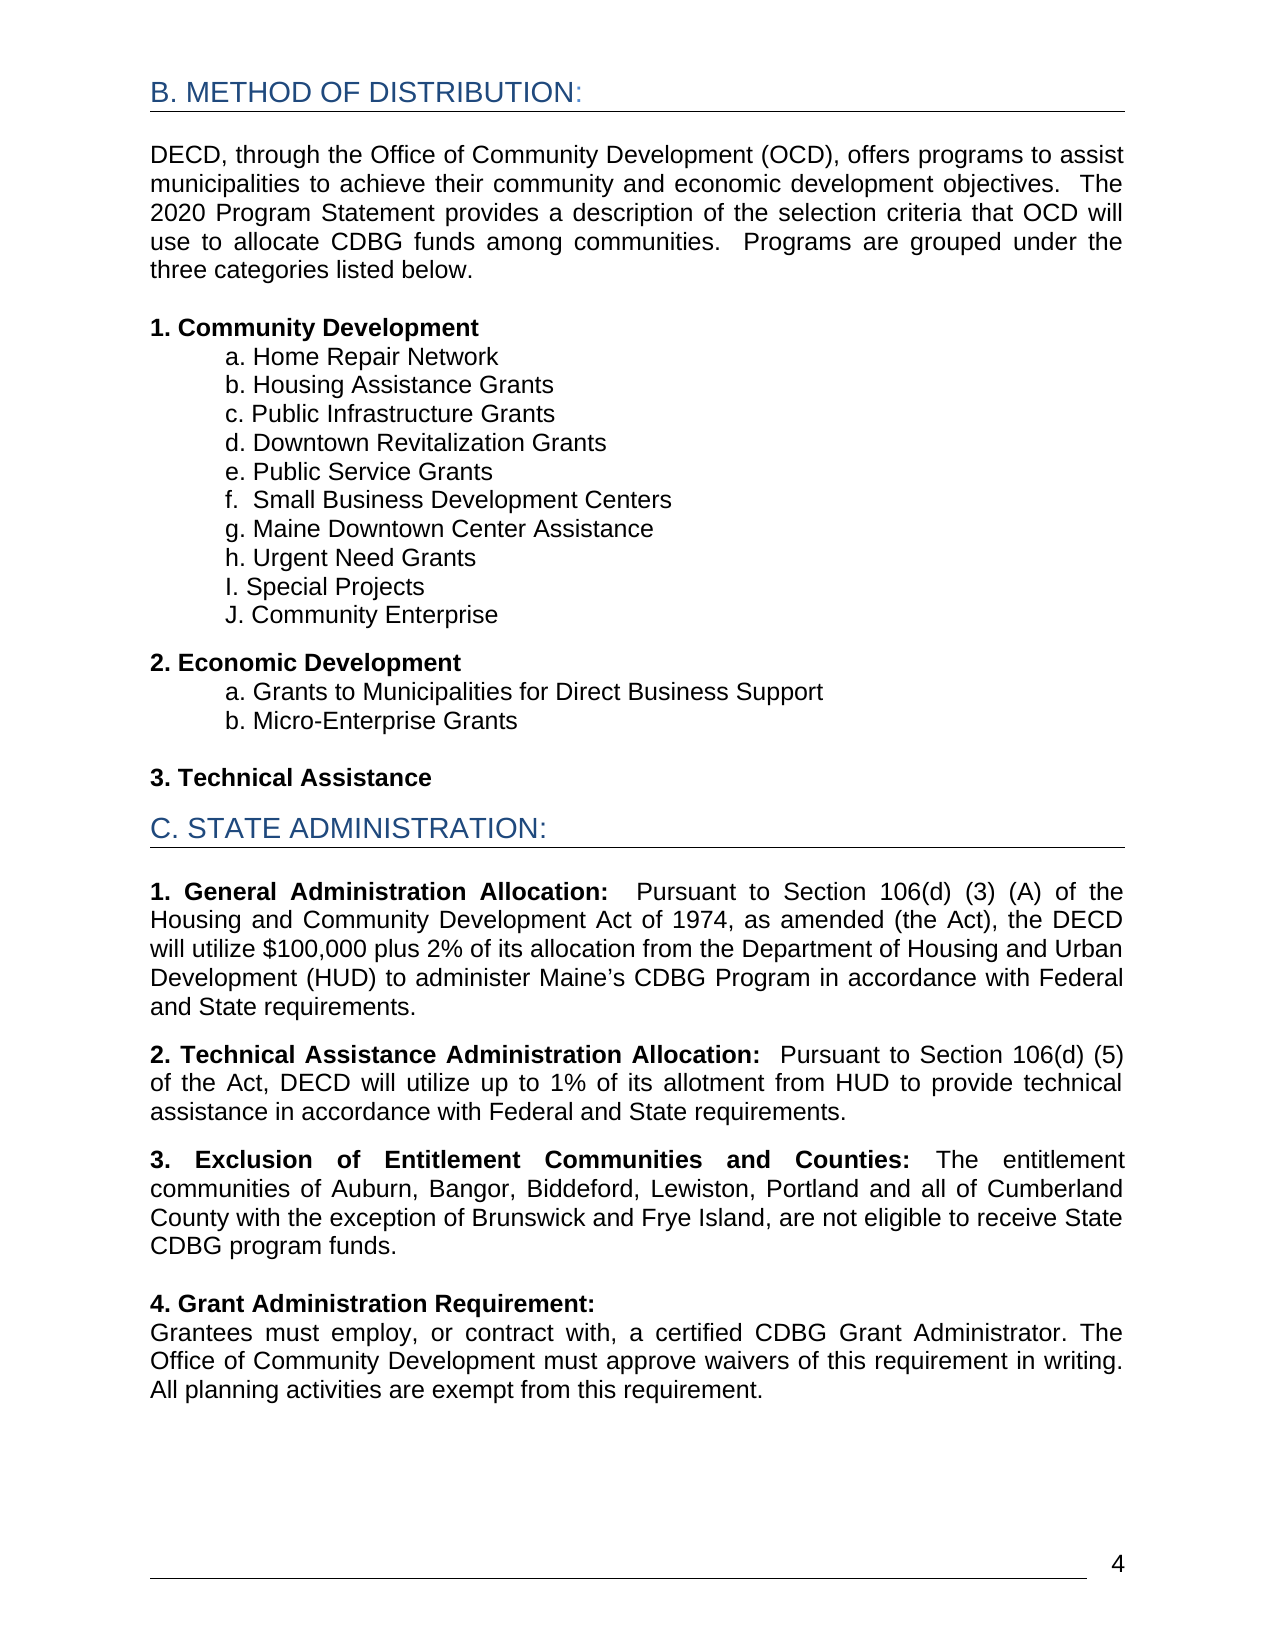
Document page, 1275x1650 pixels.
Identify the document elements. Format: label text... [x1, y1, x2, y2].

text 1. General Administration Allocation: Pursuant to Section 106(d) (3) (A) of the Housing and Community Development Act of 1974, as amended (the Act), the DECD will utilize $100,000 plus 2% of its allocation from the Department of Housing and Urban Development (HUD) to administer Maine’s CDBG Program in accordance with Federal and State requirements. [150, 877, 1125, 1020]
text 2. Economic Development [150, 648, 1125, 677]
text 1. Community Development [150, 313, 1125, 342]
text b. Micro-Enterprise Grants [150, 706, 1125, 734]
text I. Special Projects [150, 572, 1125, 600]
text c. Public Infrastructure Grants [150, 399, 1125, 428]
text 3. Technical Assistance [150, 763, 1125, 792]
text h. Urgent Need Grants [150, 543, 1125, 572]
text a. Home Repair Network [225, 342, 1125, 370]
text Grantees must employ, or contract with, a certified CDBG Grant Administrator. The Office of Community Development must approve waivers of this requirement in writing. All planning activities are exempt from this requirement. [150, 1317, 1125, 1404]
text g. Maine Downtown Center Assistance [150, 514, 1125, 543]
text a. Grants to Municipalities for Direct Business Support [150, 677, 1125, 706]
text b. Housing Assistance Grants [150, 370, 1125, 399]
subtitle C. STATE ADMINISTRATION: [150, 811, 1125, 847]
subtitle B. METHOD OF DISTRIBUTION: [150, 75, 1125, 111]
text d. Downtown Revitalization Grants [150, 428, 1125, 457]
text J. Community Enterprise [150, 600, 1125, 629]
text e. Public Service Grants [150, 457, 1125, 485]
text 2. Technical Assistance Administration Allocation: Pursuant to Section 106(d) (5) of the Act, DECD will utilize up to 1% of its allotment from HUD to provide technical assistance in accordance with Federal and State requirements. [150, 1039, 1125, 1126]
text f. Small Business Development Centers [150, 485, 1125, 514]
text 3. Exclusion of Entitlement Communities and Counties: The entitlement communities of Auburn, Bangor, Biddeford, Lewiston, Portland and all of Cumberland County with the exception of Brunswick and Frye Island, are not eligible to receive State CDBG program funds. [150, 1145, 1125, 1260]
text 4. Grant Administration Requirement: [150, 1289, 1125, 1317]
text DECD, through the Office of Community Development (OCD), offers programs to assist municipalities to achieve their community and economic development objectives. The 2020 Program Statement provides a description of the selection criteria that OCD will use to allocate CDBG funds among communities. Programs are grouped under the three categories listed below. [150, 140, 1125, 284]
